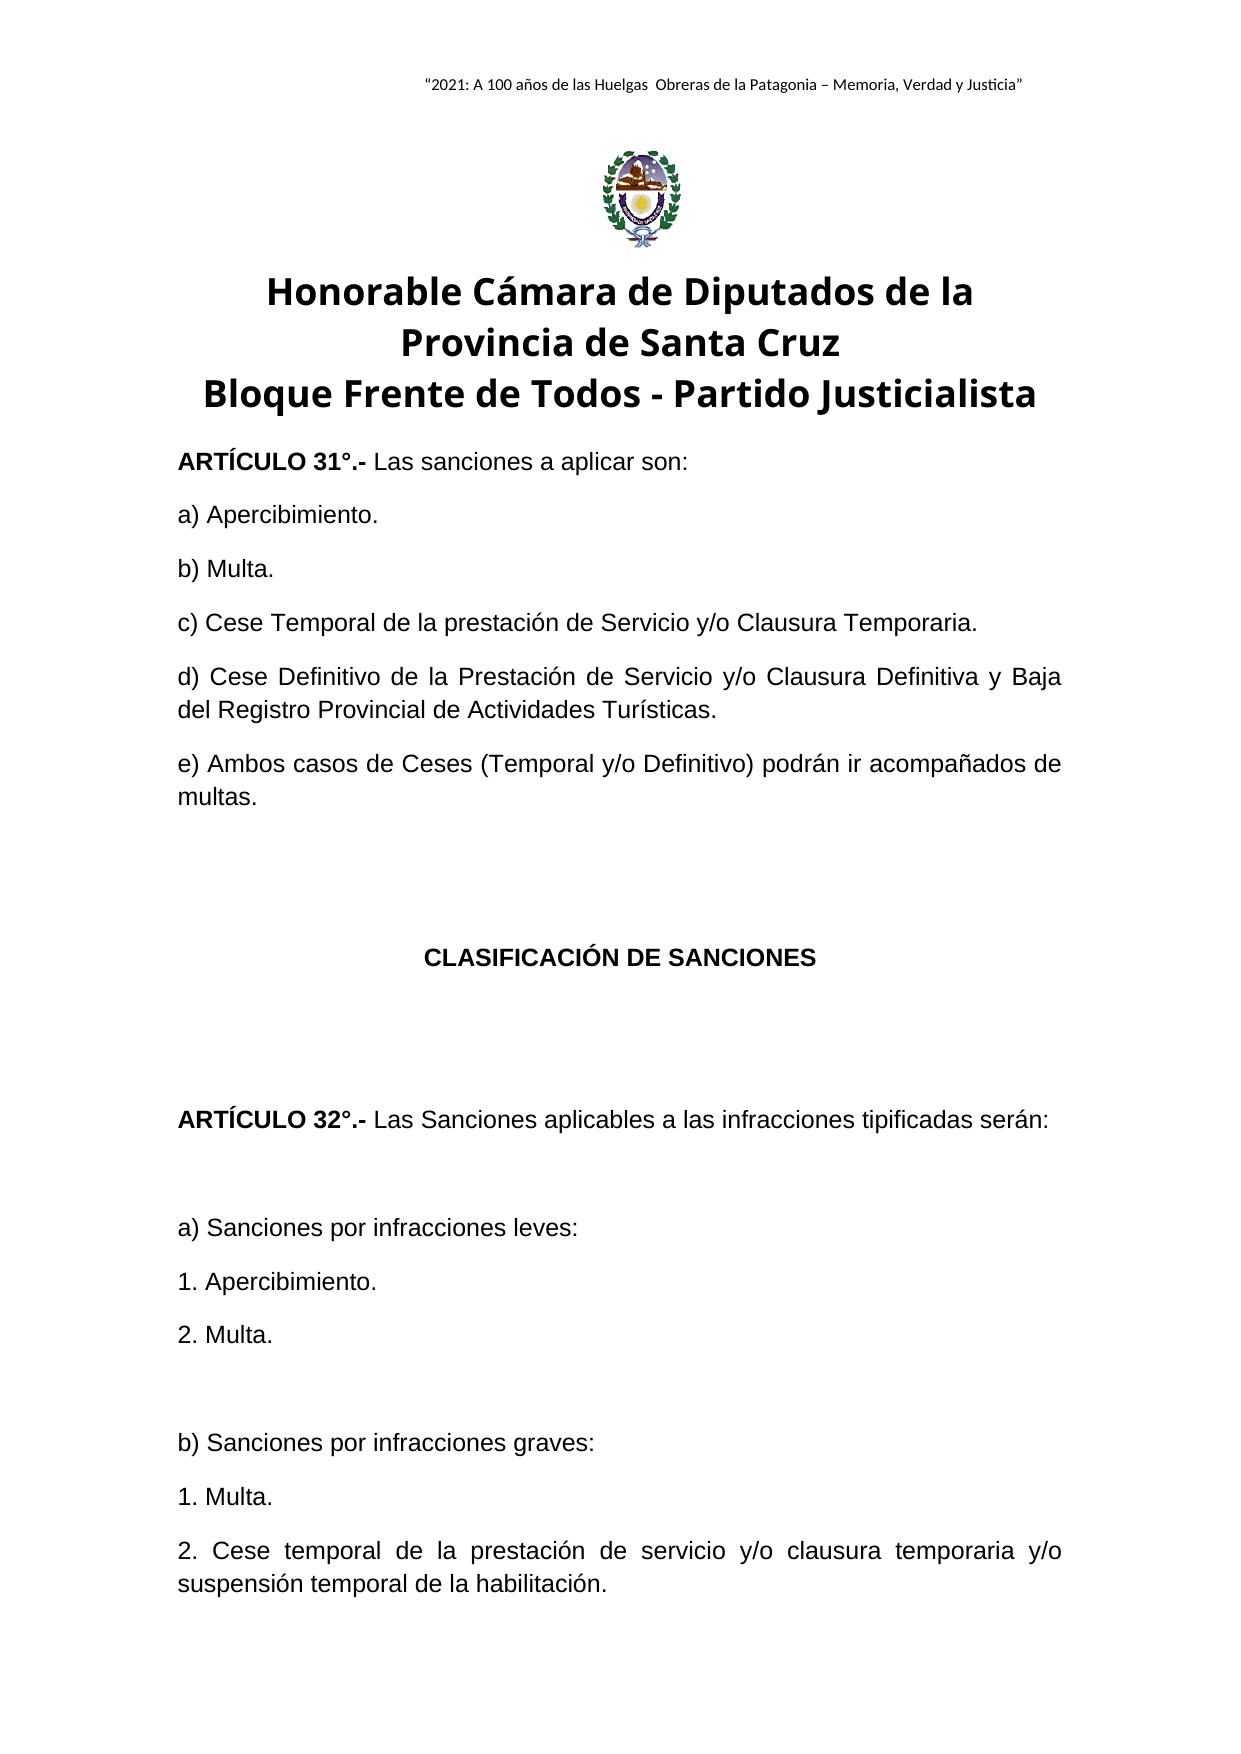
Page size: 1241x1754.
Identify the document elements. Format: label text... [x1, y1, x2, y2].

text b) Multa. [177, 554, 1063, 583]
text b) Sanciones por infracciones graves: [177, 1428, 1063, 1457]
text a) Sanciones por infracciones leves: [177, 1213, 1063, 1241]
text d) Cese Definitivo de la Prestación de Servicio y/o Clausura Definitiva y Baja del Registro Provincial de Actividades Turísticas. [177, 662, 1063, 724]
text c) Cese Temporal de la prestación de Servicio y/o Clausura Temporaria. [177, 608, 1063, 637]
text ARTÍCULO 32°.- Las Sanciones aplicables a las infracciones tipificadas serán: [177, 1105, 1063, 1134]
text e) Ambos casos de Ceses (Temporal y/o Definitivo) podrán ir acompañados de multas. [177, 749, 1063, 811]
text 1. Apercibimiento. [177, 1267, 1063, 1295]
text a) Apercibimiento. [177, 500, 1063, 529]
text 1. Multa. [177, 1482, 1063, 1511]
text 2. Multa. [177, 1320, 1063, 1349]
picture [589, 134, 694, 256]
text CLASIFICACIÓN DE SANCIONES [177, 943, 1063, 972]
text 2. Cese temporal de la prestación de servicio y/o clausura temporaria y/o suspensión temporal de la habilitación. [177, 1536, 1063, 1598]
text ARTÍCULO 31°.- Las sanciones a aplicar son: [177, 447, 1063, 475]
